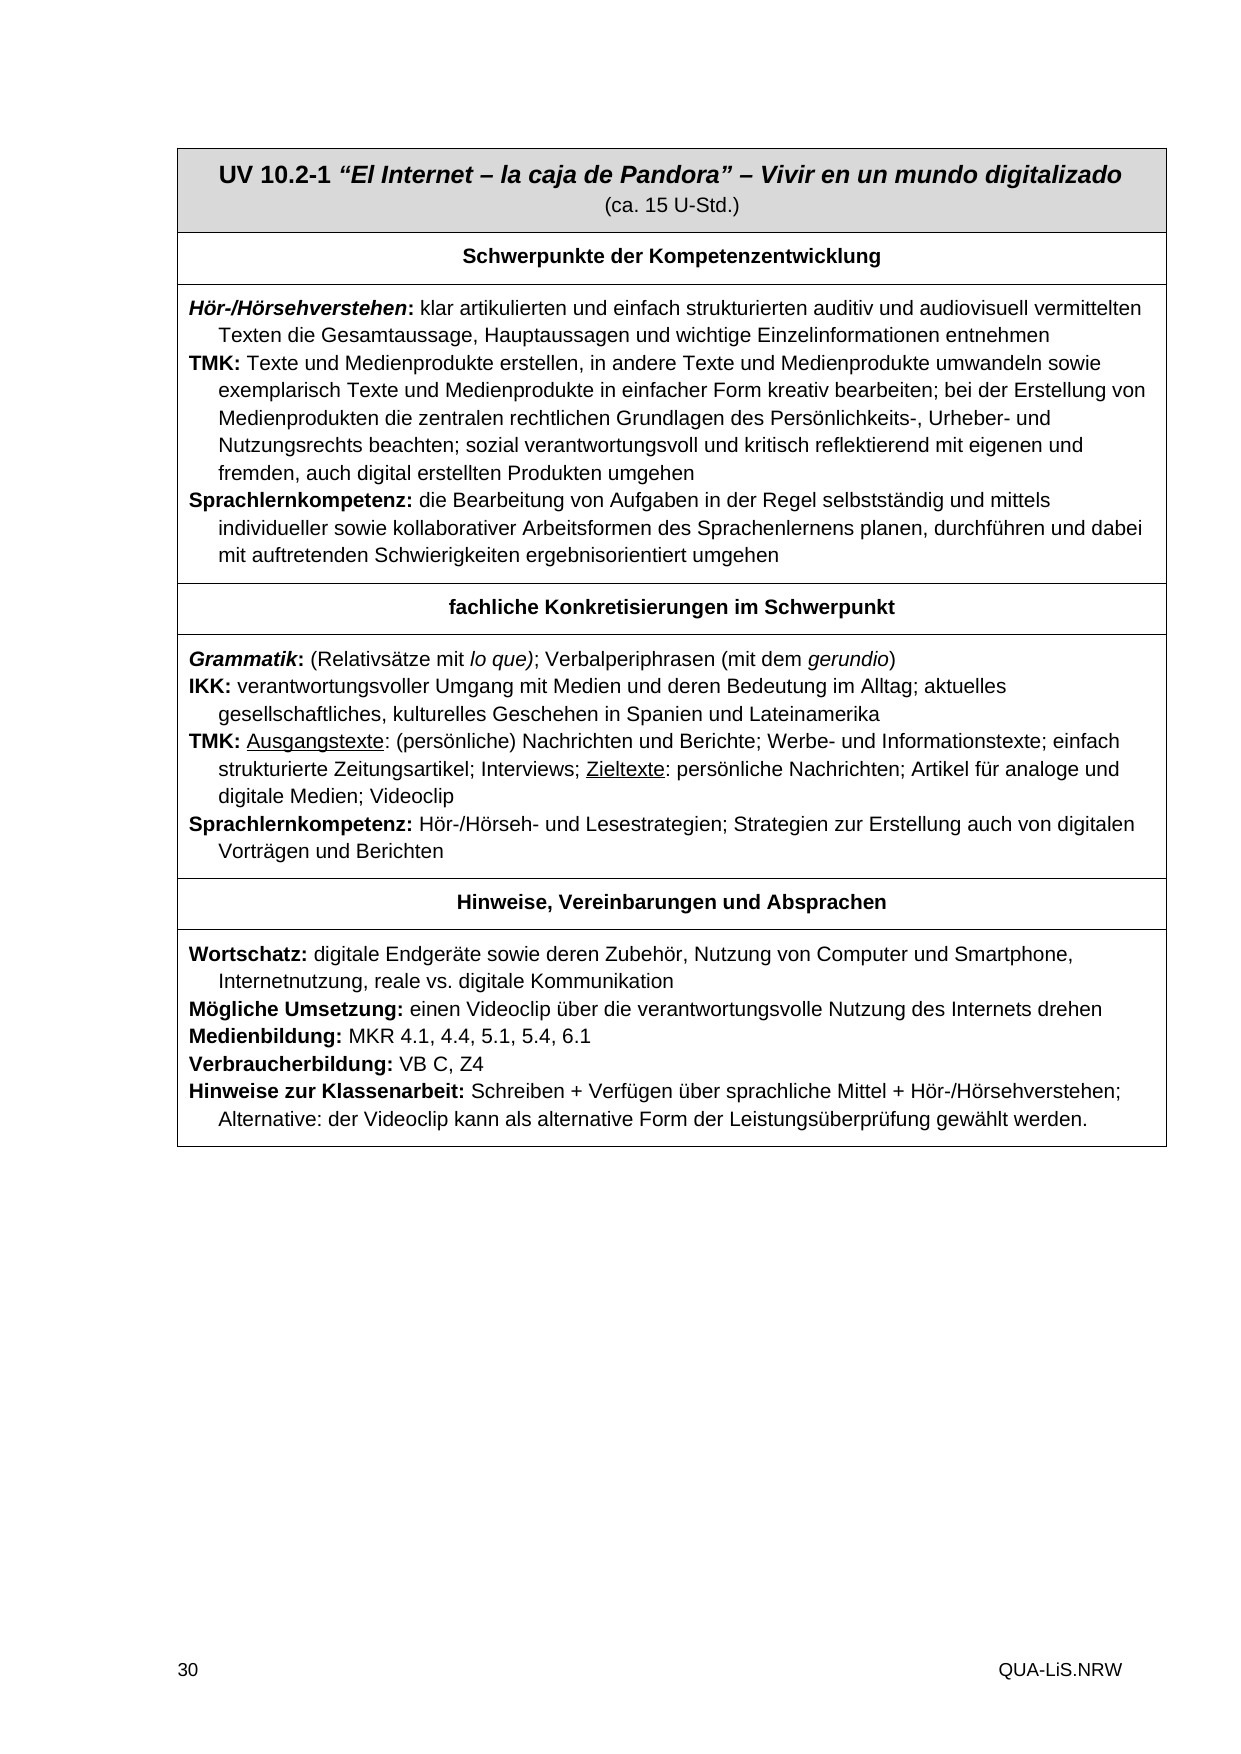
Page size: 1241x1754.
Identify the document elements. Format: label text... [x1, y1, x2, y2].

table_cell Wortschatz: digitale Endgeräte sowie deren Zubehör, Nutzung von Computer und Smartphone, Internetnutzung, reale vs. digitale Kommunikation Mögliche Umsetzung: einen Videoclip über die verantwortungsvolle Nutzung des Internets drehen Medienbildung: MKR 4.1, 4.4, 5.1, 5.4, 6.1 Verbraucherbildung: VB C, Z4 Hinweise zur Klassenarbeit: Schreiben + Verfügen über sprachliche Mittel + Hör-/Hörsehverstehen; Alternative: der Videoclip kann als alternative Form der Leistungsüberprüfung gewählt werden. [178, 930, 1166, 1146]
table_cell Grammatik: (Relativsätze mit lo que); Verbalperiphrasen (mit dem gerundio) IKK: verantwortungsvoller Umgang mit Medien und deren Bedeutung im Alltag; aktuelles gesellschaftliches, kulturelles Geschehen in Spanien und Lateinamerika TMK: Ausgangstexte: (persönliche) Nachrichten und Berichte; Werbe- und Informationstexte; einfach strukturierte Zeitungsartikel; Interviews; Zieltexte: persönliche Nachrichten; Artikel für analoge und digitale Medien; Videoclip Sprachlernkompetenz: Hör-/Hörseh- und Lesestrategien; Strategien zur Erstellung auch von digitalen Vorträgen und Berichten [178, 635, 1166, 878]
table_cell fachliche Konkretisierungen im Schwerpunkt [178, 584, 1166, 634]
table_cell Hör-/Hörsehverstehen: klar artikulierten und einfach strukturierten auditiv und audiovisuell vermittelten Texten die Gesamtaussage, Hauptaussagen und wichtige Einzelinformationen entnehmen TMK: Texte und Medienprodukte erstellen, in andere Texte und Medienprodukte umwandeln sowie exemplarisch Texte und Medienprodukte in einfacher Form kreativ bearbeiten; bei der Erstellung von Medienprodukten die zentralen rechtlichen Grundlagen des Persönlichkeits-, Urheber- und Nutzungsrechts beachten; sozial verantwortungsvoll und kritisch reflektierend mit eigenen und fremden, auch digital erstellten Produkten umgehen Sprachlernkompetenz: die Bearbeitung von Aufgaben in der Regel selbstständig und mittels individueller sowie kollaborativer Arbeitsformen des Sprachenlernens planen, durchführen und dabei mit auftretenden Schwierigkeiten ergebnisorientiert umgehen [178, 285, 1166, 583]
table_header UV 10.2-1 “El Internet – la caja de Pandora” – Vivir en un mundo digitalizado (ca. 15 U-Std.) [178, 149, 1166, 232]
table_cell Schwerpunkte der Kompetenzentwicklung [178, 233, 1166, 283]
table_cell Hinweise, Vereinbarungen und Absprachen [178, 879, 1166, 929]
